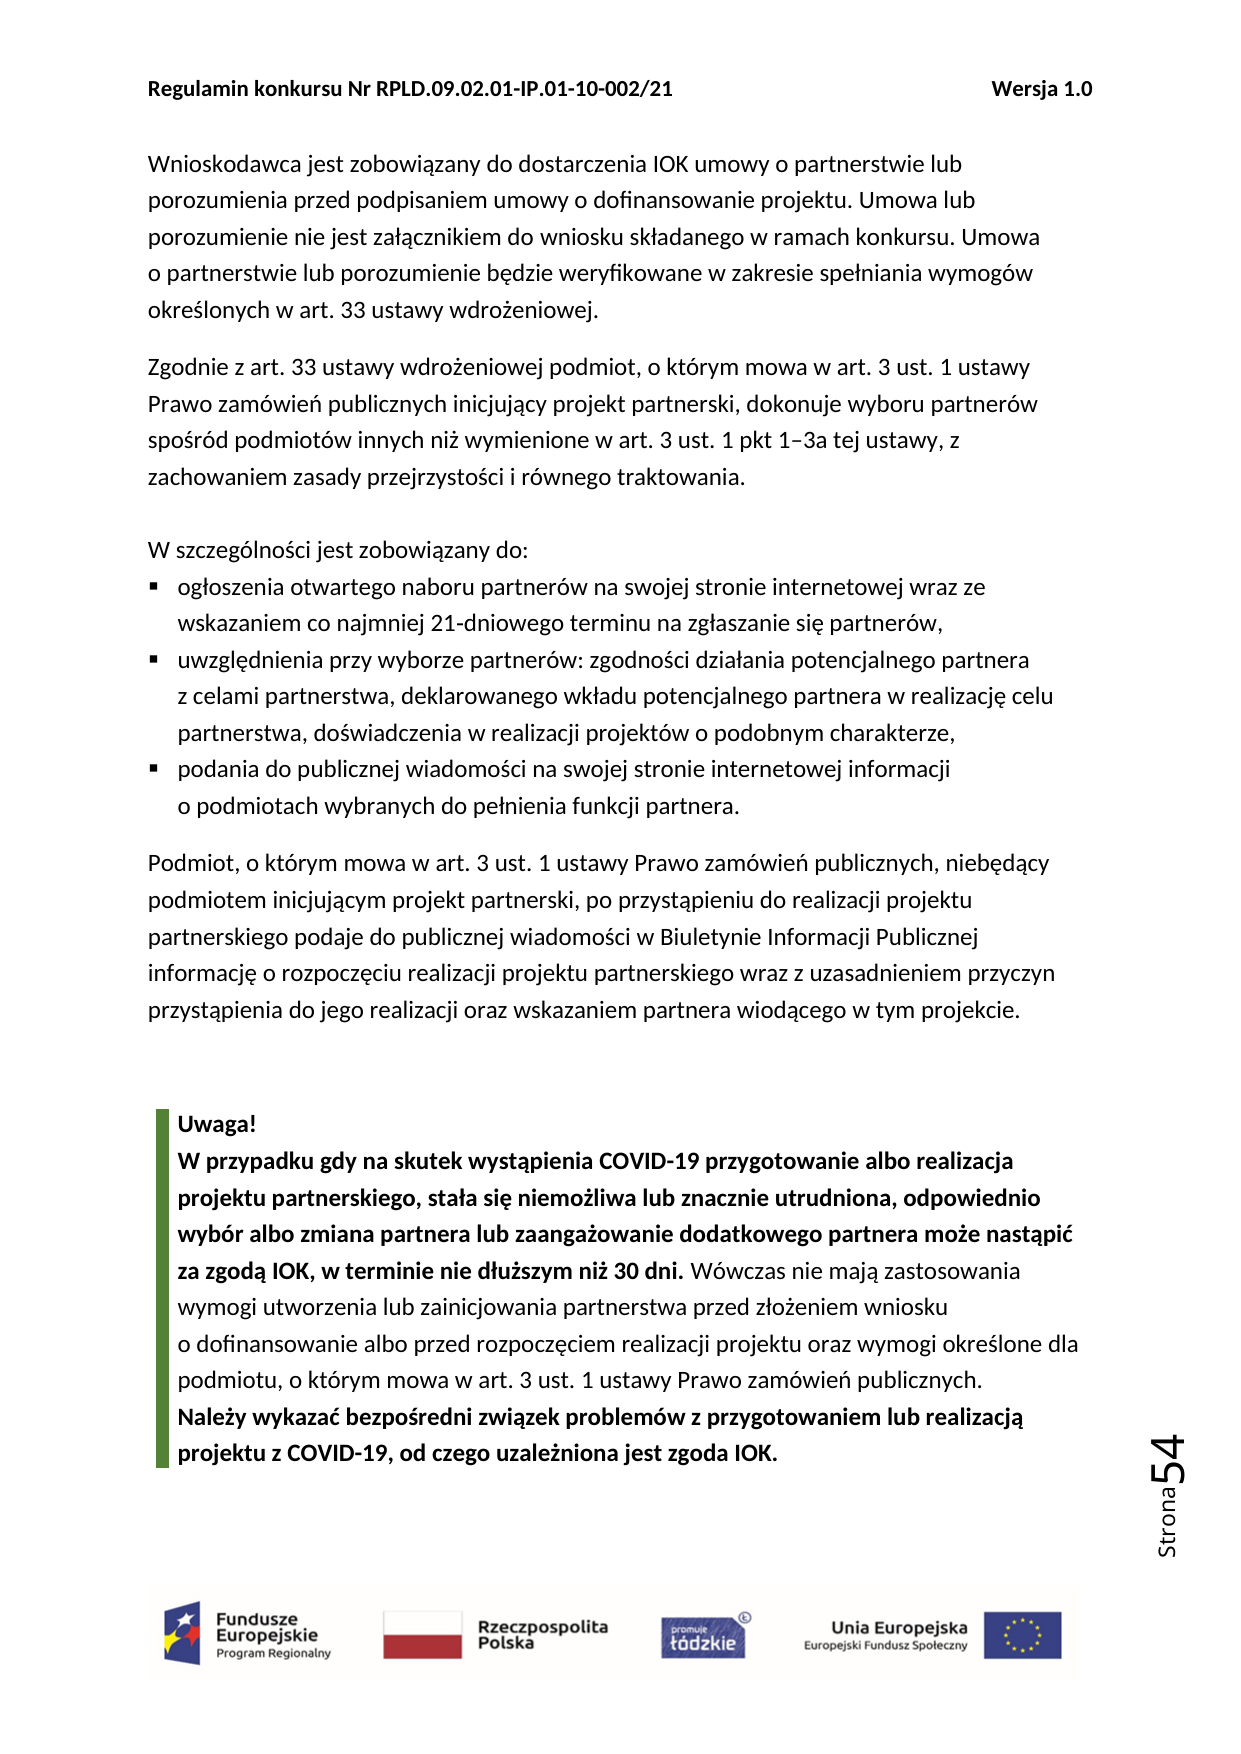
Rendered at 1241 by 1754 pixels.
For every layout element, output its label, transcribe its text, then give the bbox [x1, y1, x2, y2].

text Należy wykazać bezpośredni związek problemów z przygotowaniem lub realizacją projektu z COVID-19, od czego uzależniona jest zgoda IOK. [169, 1401, 1092, 1468]
text Wnioskodawca jest zobowiązany do dostarczenia IOK umowy o partnerstwie lub porozumienia przed podpisaniem umowy o dofinansowanie projektu. Umowa lub porozumienie nie jest załącznikiem do wniosku składanego w ramach konkursu. Umowa o partnerstwie lub porozumienie będzie weryfikowane w zakresie spełniania wymogów określonych w art. 33 ustawy wdrożeniowej. [148, 148, 1092, 324]
list podania do publicznej wiadomości na swojej stronie internetowej informacji o podmiotach wybranych do pełnienia funkcji partnera. [148, 753, 1092, 821]
text Zgodnie z art. 33 ustawy wdrożeniowej podmiot, o którym mowa w art. 3 ust. 1 ustawy Prawo zamówień publicznych inicjujący projekt partnerski, dokonuje wyboru partnerów spośród podmiotów innych niż wymienione w art. 3 ust. 1 pkt 1–3a tej ustawy, z zachowaniem zasady przejrzystości i równego traktowania. [148, 351, 1092, 492]
list ogłoszenia otwartego naboru partnerów na swojej stronie internetowej wraz ze wskazaniem co najmniej 21‐dniowego terminu na zgłaszanie się partnerów, [148, 571, 1092, 638]
list uwzględnienia przy wyborze partnerów: zgodności działania potencjalnego partnera z celami partnerstwa, deklarowanego wkładu potencjalnego partnera w realizację celu partnerstwa, doświadczenia w realizacji projektów o podobnym charakterze, [148, 644, 1092, 747]
text W szczególności jest zobowiązany do: [148, 534, 1092, 565]
text Podmiot, o którym mowa w art. 3 ust. 1 ustawy Prawo zamówień publicznych, niebędący podmiotem inicjującym projekt partnerski, po przystąpieniu do realizacji projektu partnerskiego podaje do publicznej wiadomości w Biuletynie Informacji Publicznej informację o rozpoczęciu realizacji projektu partnerskiego wraz z uzasadnieniem przyczyn przystąpienia do jego realizacji oraz wskazaniem partnera wiodącego w tym projekcie. [148, 847, 1092, 1024]
picture [147, 1585, 1079, 1681]
text Uwaga! [156, 1108, 1092, 1139]
text W przypadku gdy na skutek wystąpienia COVID-19 przygotowanie albo realizacja projektu partnerskiego, stała się niemożliwa lub znacznie utrudniona, odpowiednio wybór albo zmiana partnera lub zaangażowanie dodatkowego partnera może nastąpić za zgodą IOK, w terminie nie dłuższym niż 30 dni. Wówczas nie mają zastosowania wymogi utworzenia lub zainicjowania partnerstwa przed złożeniem wniosku o dofinansowanie albo przed rozpoczęciem realizacji projektu oraz wymogi określone dla podmiotu, o którym mowa w art. 3 ust. 1 ustawy Prawo zamówień publicznych. [169, 1145, 1092, 1395]
